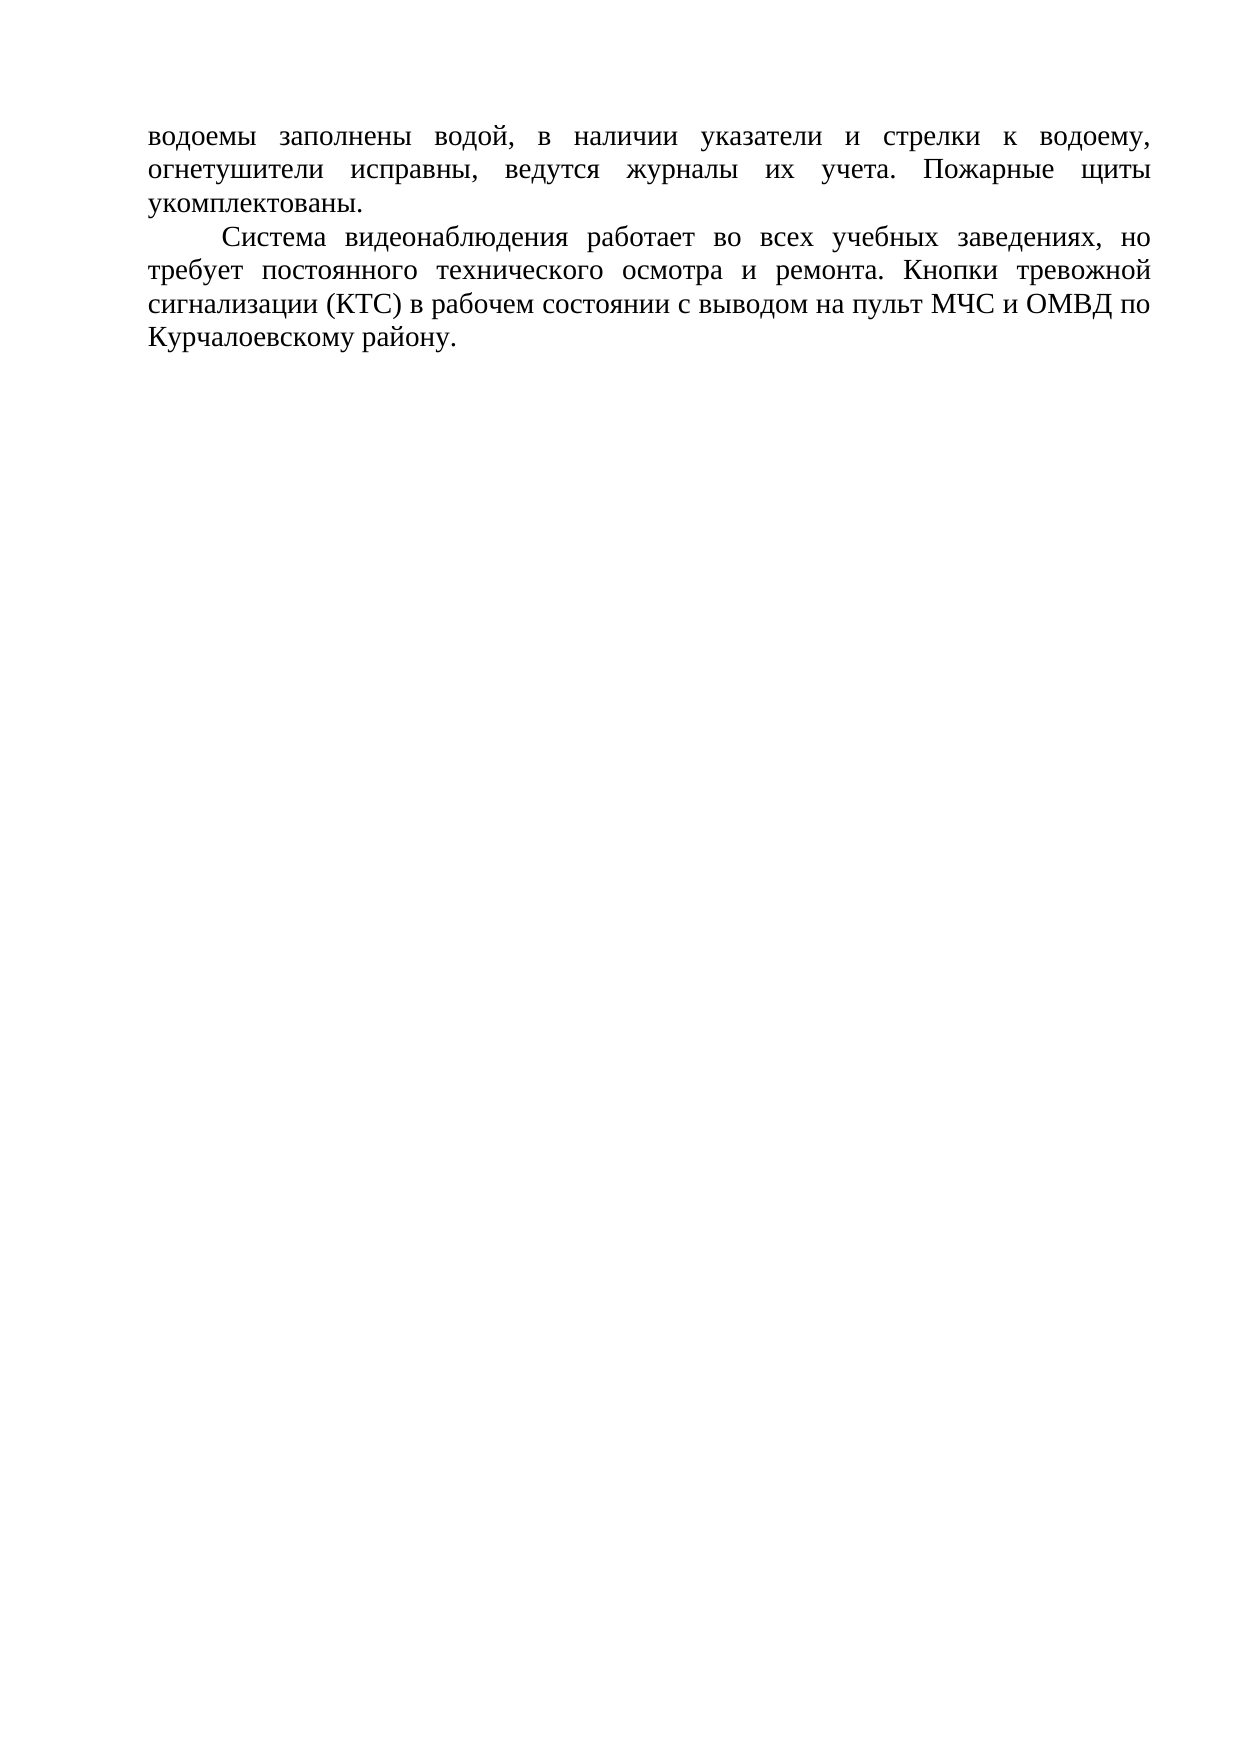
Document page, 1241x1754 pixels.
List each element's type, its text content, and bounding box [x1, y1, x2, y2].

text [148, 118, 1152, 219]
text Система видеонаблюдения работает во всех учебных заведениях, но требует постоянного технического осмотра и ремонта. Кнопки тревожной сигнализации (КТС) в рабочем состоянии с выводом на пульт МЧС и ОМВД по Курчалоевскому району. [148, 219, 1152, 353]
